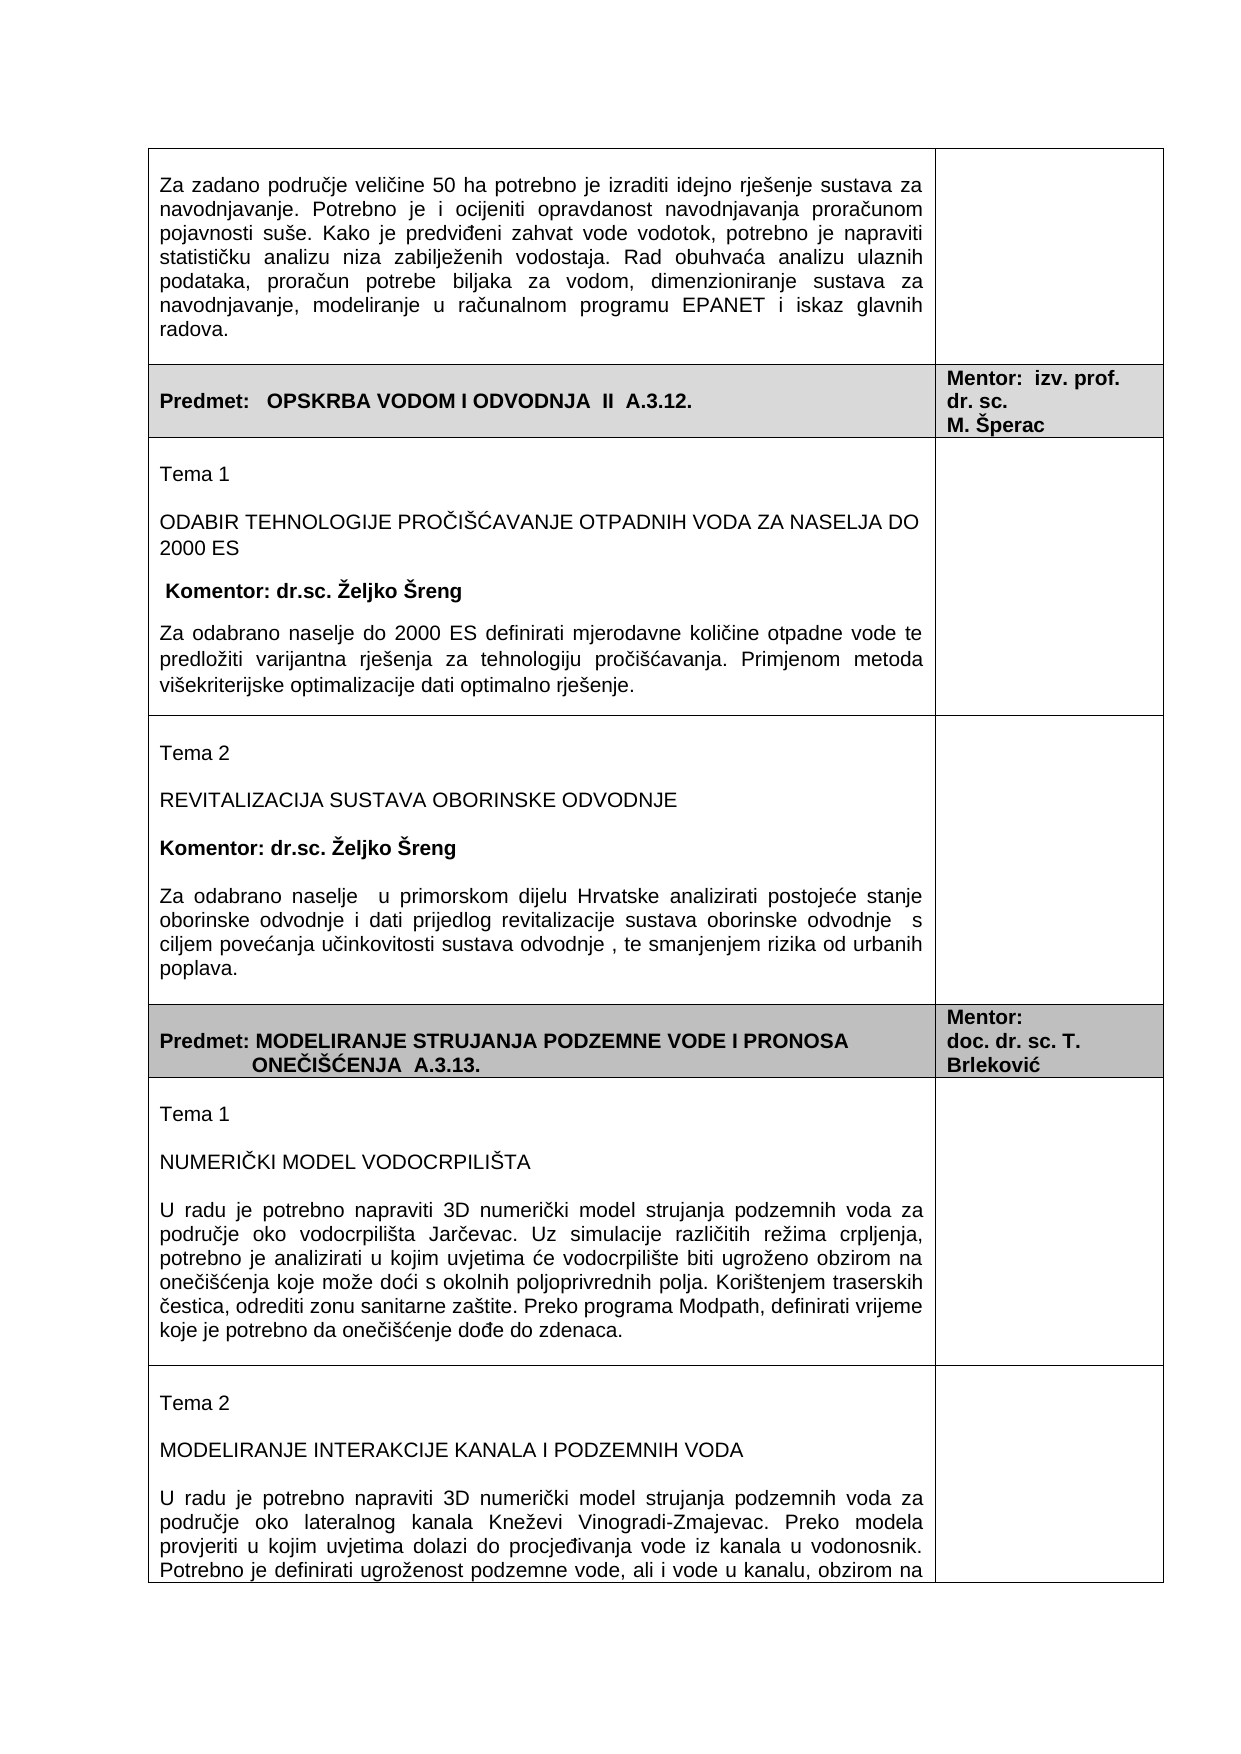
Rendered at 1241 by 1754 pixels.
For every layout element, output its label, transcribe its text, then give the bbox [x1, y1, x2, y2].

table_cell [936, 1366, 1163, 1582]
table_cell Tema 1 NUMERIČKI MODEL VODOCRPILIŠTA U radu je potrebno napraviti 3D numerički model strujanja podzemnih voda za područje oko vodocrpilišta Jarčevac. Uz simulacije različitih režima crpljenja, potrebno je analizirati u kojim uvjetima će vodocrpilište biti ugroženo obzirom na onečišćenja koje može doći s okolnih poljoprivrednih polja. Korištenjem traserskih čestica, odrediti zonu sanitarne zaštite. Preko programa Modpath, definirati vrijeme koje je potrebno da onečišćenje dođe do zdenaca. [149, 1078, 935, 1365]
table_cell Predmet: MODELIRANJE STRUJANJA PODZEMNE VODE I PRONOSA ONEČIŠĆENJA A.3.13. [149, 1005, 935, 1077]
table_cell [149, 149, 935, 364]
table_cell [149, 1366, 935, 1582]
table_cell Mentor: doc. dr. sc. T. Brleković [936, 1005, 1163, 1077]
table_cell [936, 1078, 1163, 1365]
table_cell Tema 1 ODABIR TEHNOLOGIJE PROČIŠĆAVANJE OTPADNIH VODA ZA NASELJA DO 2000 ES Komentor: dr.sc. Željko Šreng Za odabrano naselje do 2000 ES definirati mjerodavne količine otpadne vode te predložiti varijantna rješenja za tehnologiju pročišćavanja. Primjenom metoda višekriterijske optimalizacije dati optimalno rješenje. [149, 438, 935, 715]
table_cell [936, 149, 1163, 364]
table_cell Tema 2 REVITALIZACIJA SUSTAVA OBORINSKE ODVODNJE Komentor: dr.sc. Željko Šreng Za odabrano naselje u primorskom dijelu Hrvatske analizirati postojeće stanje oborinske odvodnje i dati prijedlog revitalizacije sustava oborinske odvodnje s ciljem povećanja učinkovitosti sustava odvodnje , te smanjenjem rizika od urbanih poplava. [149, 716, 935, 1004]
table_cell [936, 716, 1163, 1004]
table_cell Predmet: OPSKRBA VODOM I ODVODNJA II A.3.12. [149, 365, 935, 437]
table_cell Mentor: izv. prof. dr. sc. M. Šperac [936, 365, 1163, 437]
table_cell [936, 438, 1163, 715]
